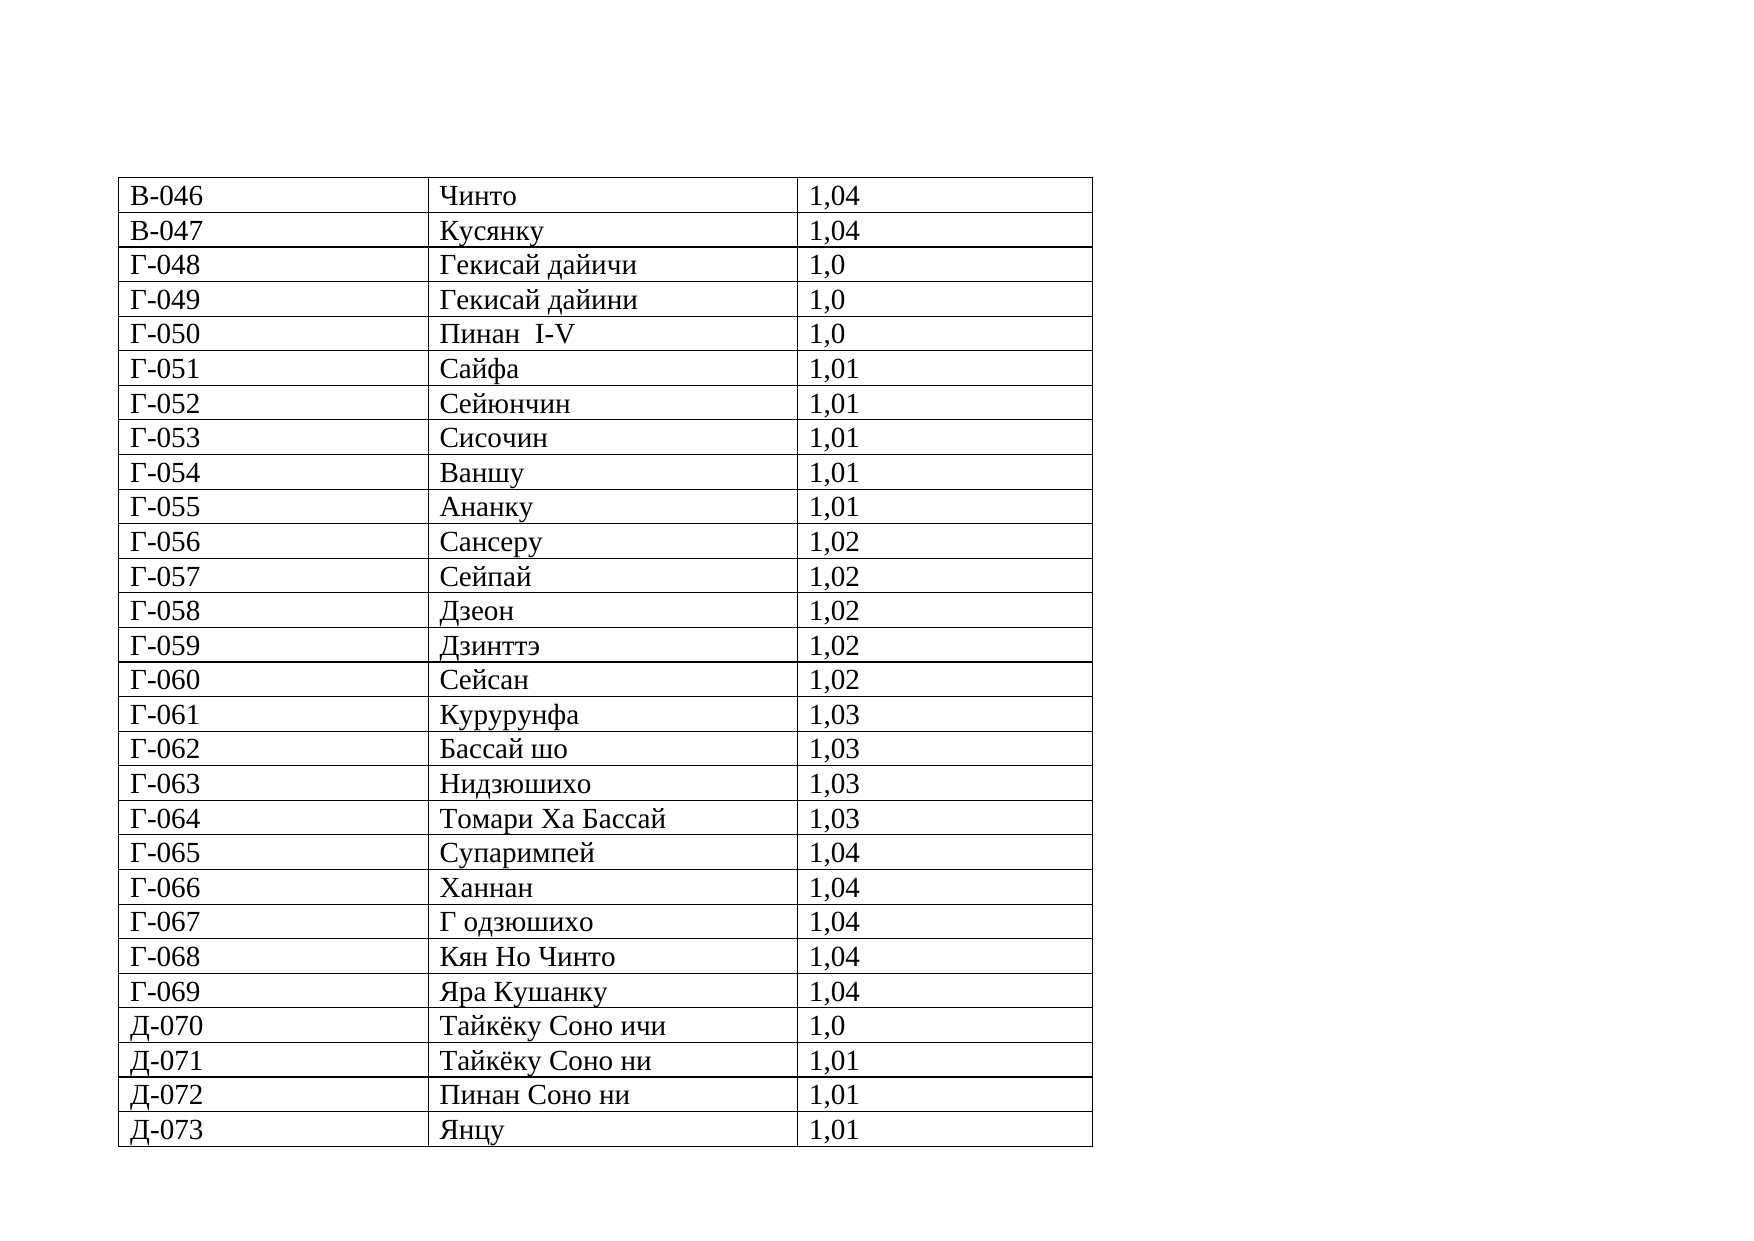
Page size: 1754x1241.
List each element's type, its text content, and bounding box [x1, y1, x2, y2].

table_cell 1,0 [798, 248, 1092, 281]
table_cell 1,02 [798, 593, 1092, 627]
table_cell Г-057 [119, 559, 428, 592]
table_cell Тайкёку Соно ни [429, 1043, 797, 1076]
table_cell 1,01 [798, 420, 1092, 454]
table_cell Сайфа [429, 351, 797, 385]
table_cell Ваншу [429, 455, 797, 488]
table_cell Г-068 [119, 939, 428, 973]
table_cell Гекисай дайичи [429, 248, 797, 281]
table_cell 1,0 [798, 1008, 1092, 1042]
table_cell Янцу [429, 1112, 797, 1146]
table_cell 1,04 [798, 870, 1092, 903]
table_cell Супаримпей [429, 835, 797, 869]
table_cell 1,0 [798, 282, 1092, 316]
table_cell Г-063 [119, 766, 428, 800]
table_cell 1,04 [798, 835, 1092, 869]
table_cell Д-073 [119, 1112, 428, 1146]
table_cell Г-064 [119, 801, 428, 834]
table_cell 1,01 [798, 455, 1092, 488]
table_cell Г-059 [119, 628, 428, 661]
table_cell Тайкёку Соно ичи [429, 1008, 797, 1042]
table_cell Г-061 [119, 697, 428, 731]
table_cell Г-056 [119, 524, 428, 558]
table_cell Г-055 [119, 490, 428, 523]
table_cell Кусянку [429, 213, 797, 246]
table_cell В-046 [119, 178, 428, 212]
table_cell 1,01 [798, 1112, 1092, 1146]
table_cell Г-049 [119, 282, 428, 316]
table_cell 1,03 [798, 801, 1092, 834]
table_cell 1,02 [798, 663, 1092, 696]
table_cell 1,0 [798, 317, 1092, 350]
table_cell Г-067 [119, 905, 428, 938]
table_cell 1,02 [798, 559, 1092, 592]
table_cell Дзеон [429, 593, 797, 627]
table_cell 1,03 [798, 697, 1092, 731]
table_cell Пинан I-V [429, 317, 797, 350]
table_cell 1,03 [798, 766, 1092, 800]
table_cell Г-048 [119, 248, 428, 281]
table_cell Д-071 [119, 1043, 428, 1076]
table_cell 1,01 [798, 1078, 1092, 1111]
table_cell Сейсан [429, 663, 797, 696]
table_cell Ханнан [429, 870, 797, 903]
table_cell Гекисай дайини [429, 282, 797, 316]
table_cell Г-065 [119, 835, 428, 869]
table_cell 1,01 [798, 351, 1092, 385]
table_cell Сейюнчин [429, 386, 797, 419]
table_cell 1,02 [798, 628, 1092, 661]
table_cell Томари Ха Бассай [429, 801, 797, 834]
table_cell Бассай шо [429, 732, 797, 765]
table_cell Г-058 [119, 593, 428, 627]
table_cell Г-060 [119, 663, 428, 696]
table_cell Ананку [429, 490, 797, 523]
table_cell 1,01 [798, 490, 1092, 523]
table_cell 1,01 [798, 1043, 1092, 1076]
table_cell Г-069 [119, 974, 428, 1007]
table_cell 1,03 [798, 732, 1092, 765]
table_cell 1,02 [798, 524, 1092, 558]
table_cell Чинто [429, 178, 797, 212]
table_cell Г-054 [119, 455, 428, 488]
table_cell Г-050 [119, 317, 428, 350]
table_cell 1,04 [798, 939, 1092, 973]
table_cell 1,01 [798, 386, 1092, 419]
table_cell Д-072 [119, 1078, 428, 1111]
table_cell Пинан Соно ни [429, 1078, 797, 1111]
table_cell 1,04 [798, 905, 1092, 938]
table_cell Сисочин [429, 420, 797, 454]
table_cell Дзинттэ [429, 628, 797, 661]
table_cell Кян Но Чинто [429, 939, 797, 973]
table_cell Г одзюшихо [429, 905, 797, 938]
table_cell Сансеру [429, 524, 797, 558]
table_cell Сейпай [429, 559, 797, 592]
table_cell Г-062 [119, 732, 428, 765]
table_cell 1,04 [798, 178, 1092, 212]
table_cell 1,04 [798, 213, 1092, 246]
table_cell Д-070 [119, 1008, 428, 1042]
table_cell Г-052 [119, 386, 428, 419]
table_cell Г-066 [119, 870, 428, 903]
table_cell Г-051 [119, 351, 428, 385]
table_cell В-047 [119, 213, 428, 246]
table_cell Нидзюшихо [429, 766, 797, 800]
table_cell Г-053 [119, 420, 428, 454]
table_cell Яра Кушанку [429, 974, 797, 1007]
table_cell 1,04 [798, 974, 1092, 1007]
table_cell Курурунфа [429, 697, 797, 731]
